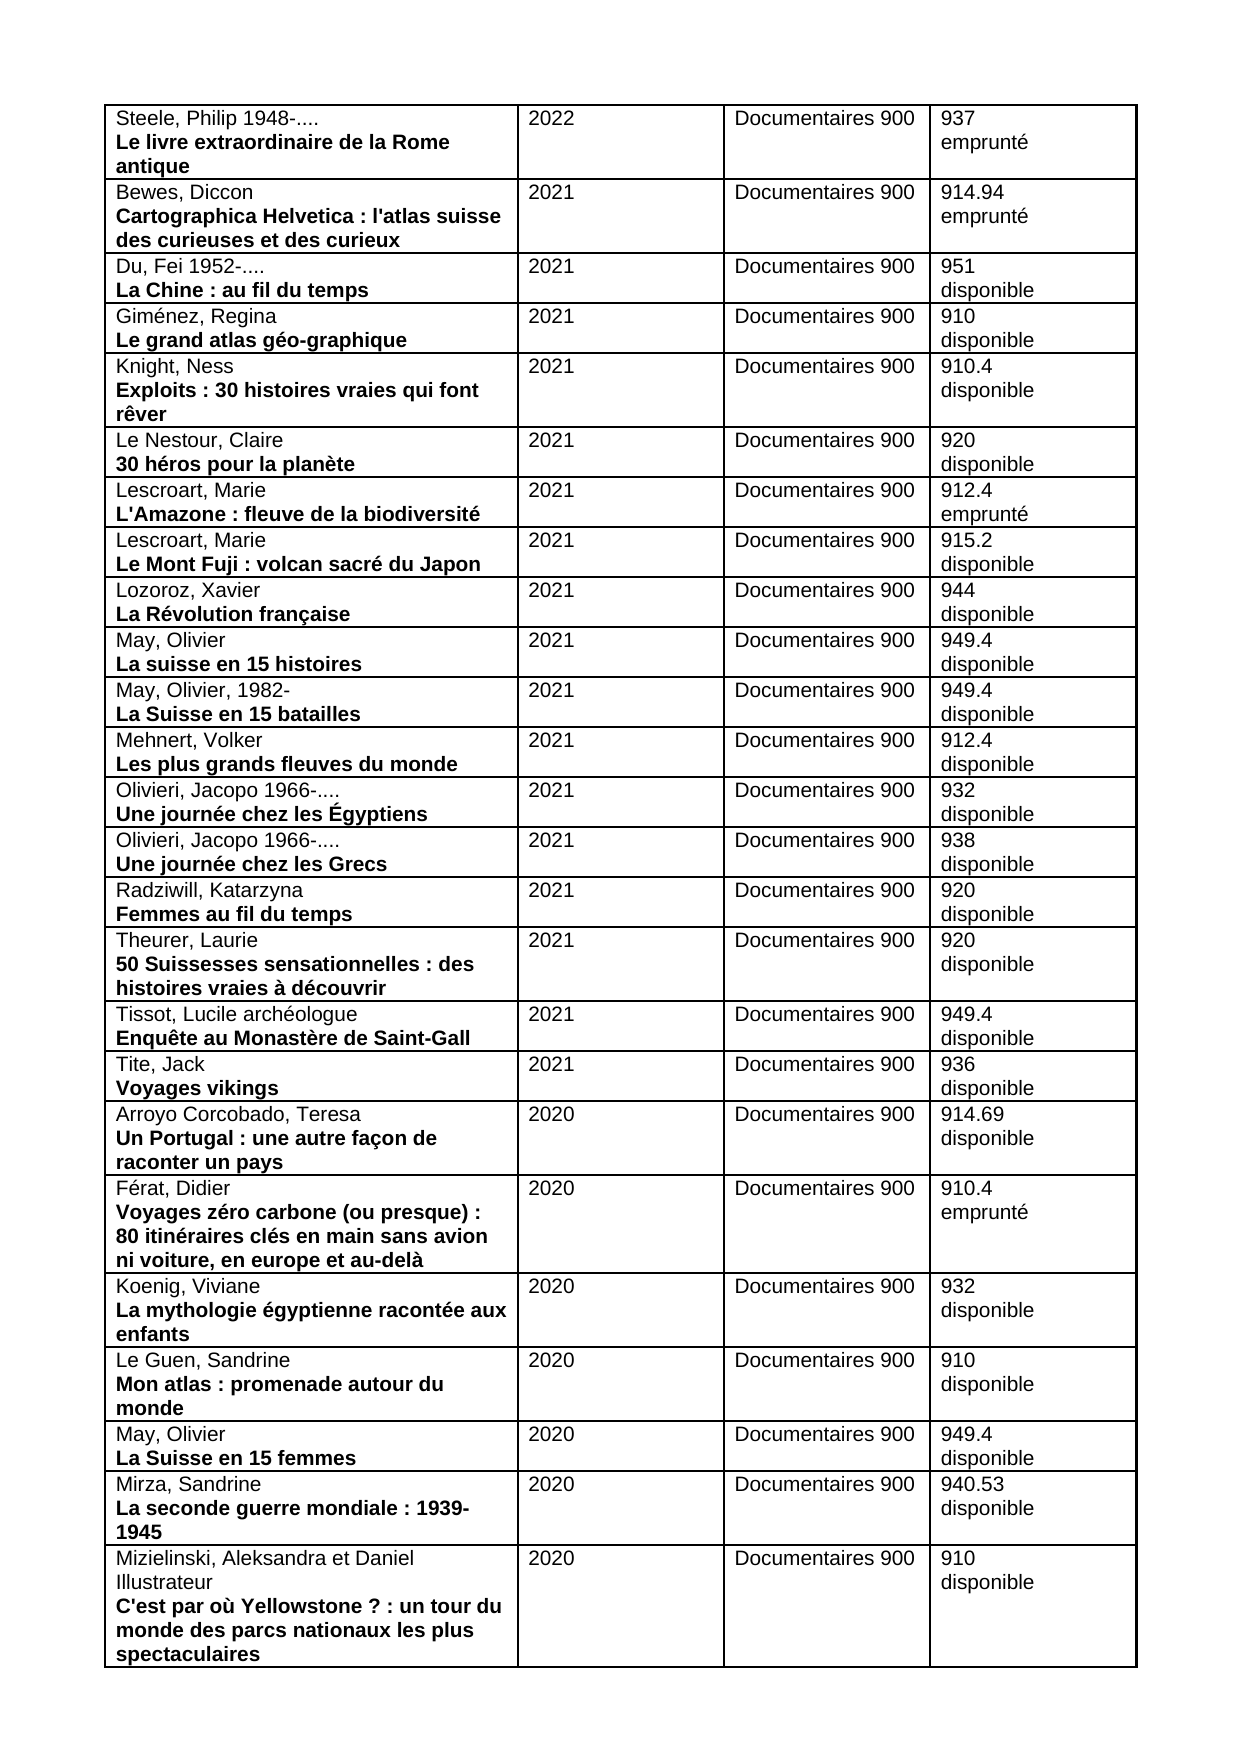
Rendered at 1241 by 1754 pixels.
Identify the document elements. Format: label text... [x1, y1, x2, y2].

table_cell 2020 [519, 1472, 723, 1544]
table_cell 910 disponible [931, 1546, 1135, 1666]
table_cell Documentaires 900 [725, 578, 929, 626]
table_cell Documentaires 900 [725, 1102, 929, 1174]
table_cell Tissot, Lucile archéologue Enquête au Monastère de Saint-Gall [106, 1002, 517, 1050]
table_cell 920 disponible [931, 928, 1135, 1000]
table_cell Documentaires 900 [725, 1052, 929, 1100]
table_cell 2021 [519, 678, 723, 726]
table_cell Documentaires 900 [725, 428, 929, 476]
table_cell Documentaires 900 [725, 628, 929, 676]
table_cell 949.4 disponible [931, 1422, 1135, 1470]
table_cell Documentaires 900 [725, 254, 929, 302]
table_cell Documentaires 900 [725, 878, 929, 926]
table_cell 2021 [519, 304, 723, 352]
table_cell 2022 [519, 106, 723, 178]
table_cell May, Olivier La Suisse en 15 femmes [106, 1422, 517, 1470]
table_cell 2020 [519, 1102, 723, 1174]
table_cell Le Guen, Sandrine Mon atlas : promenade autour du monde [106, 1348, 517, 1420]
table_cell 949.4 disponible [931, 678, 1135, 726]
table_cell 2021 [519, 1002, 723, 1050]
table_cell May, Olivier La suisse en 15 histoires [106, 628, 517, 676]
table_cell Knight, Ness Exploits : 30 histoires vraies qui font rêver [106, 354, 517, 426]
table_cell Le Nestour, Claire 30 héros pour la planète [106, 428, 517, 476]
table_cell 2020 [519, 1546, 723, 1666]
table_cell 2021 [519, 828, 723, 876]
table_cell 2021 [519, 728, 723, 776]
table_cell 914.69 disponible [931, 1102, 1135, 1174]
table_cell Documentaires 900 [725, 1274, 929, 1346]
table_cell Arroyo Corcobado, Teresa Un Portugal : une autre façon de raconter un pays [106, 1102, 517, 1174]
table_cell Radziwill, Katarzyna Femmes au fil du temps [106, 878, 517, 926]
table_cell 920 disponible [931, 878, 1135, 926]
table_cell Tite, Jack Voyages vikings [106, 1052, 517, 1100]
table_cell Documentaires 900 [725, 778, 929, 826]
table_cell 949.4 disponible [931, 628, 1135, 676]
table_cell Giménez, Regina Le grand atlas géo-graphique [106, 304, 517, 352]
table_cell Documentaires 900 [725, 1422, 929, 1470]
table_cell 2021 [519, 528, 723, 576]
table_cell May, Olivier, 1982- La Suisse en 15 batailles [106, 678, 517, 726]
table_cell 912.4 emprunté [931, 478, 1135, 526]
table_cell 951 disponible [931, 254, 1135, 302]
table_cell 940.53 disponible [931, 1472, 1135, 1544]
table_cell Documentaires 900 [725, 180, 929, 252]
table_cell 936 disponible [931, 1052, 1135, 1100]
table_cell 2021 [519, 354, 723, 426]
table_cell Documentaires 900 [725, 828, 929, 876]
table_cell Documentaires 900 [725, 354, 929, 426]
table_cell 949.4 disponible [931, 1002, 1135, 1050]
table_cell 2021 [519, 878, 723, 926]
table_cell Lescroart, Marie L'Amazone : fleuve de la biodiversité [106, 478, 517, 526]
table_cell 2021 [519, 478, 723, 526]
table_cell 932 disponible [931, 1274, 1135, 1346]
table_cell Du, Fei 1952-.... La Chine : au fil du temps [106, 254, 517, 302]
table_cell Documentaires 900 [725, 1348, 929, 1420]
table_cell 920 disponible [931, 428, 1135, 476]
table_cell Mehnert, Volker Les plus grands fleuves du monde [106, 728, 517, 776]
table_cell Documentaires 900 [725, 728, 929, 776]
table_cell 2020 [519, 1176, 723, 1272]
table_cell 2021 [519, 1052, 723, 1100]
table_cell 910 disponible [931, 304, 1135, 352]
table_cell 938 disponible [931, 828, 1135, 876]
table_cell 944 disponible [931, 578, 1135, 626]
table_cell 2021 [519, 928, 723, 1000]
table_cell Férat, Didier Voyages zéro carbone (ou presque) : 80 itinéraires clés en main sans avion ni voiture, en europe et au-delà [106, 1176, 517, 1272]
table_cell 2021 [519, 254, 723, 302]
table_cell 2021 [519, 428, 723, 476]
table_cell Documentaires 900 [725, 304, 929, 352]
table_cell Bewes, Diccon Cartographica Helvetica : l'atlas suisse des curieuses et des curieux [106, 180, 517, 252]
table_cell 2020 [519, 1348, 723, 1420]
table_cell Koenig, Viviane La mythologie égyptienne racontée aux enfants [106, 1274, 517, 1346]
table_cell 2021 [519, 578, 723, 626]
table_cell Documentaires 900 [725, 1176, 929, 1272]
table_cell Mizielinski, Aleksandra et Daniel Illustrateur C'est par où Yellowstone ? : un tour du monde des parcs nationaux les plus spectaculaires [106, 1546, 517, 1666]
table_cell 932 disponible [931, 778, 1135, 826]
table_cell Documentaires 900 [725, 106, 929, 178]
table_cell Olivieri, Jacopo 1966-.... Une journée chez les Égyptiens [106, 778, 517, 826]
table_cell Documentaires 900 [725, 1002, 929, 1050]
table_cell 2021 [519, 180, 723, 252]
table_cell Documentaires 900 [725, 1472, 929, 1544]
table_cell 910.4 emprunté [931, 1176, 1135, 1272]
table_cell Lozoroz, Xavier La Révolution française [106, 578, 517, 626]
table_cell Theurer, Laurie 50 Suissesses sensationnelles : des histoires vraies à découvrir [106, 928, 517, 1000]
table_cell Lescroart, Marie Le Mont Fuji : volcan sacré du Japon [106, 528, 517, 576]
table_cell 2021 [519, 778, 723, 826]
table_cell 912.4 disponible [931, 728, 1135, 776]
table_cell Documentaires 900 [725, 528, 929, 576]
table_cell 910 disponible [931, 1348, 1135, 1420]
table_cell 2020 [519, 1274, 723, 1346]
table_cell Olivieri, Jacopo 1966-.... Une journée chez les Grecs [106, 828, 517, 876]
table_cell 2021 [519, 628, 723, 676]
table_cell Steele, Philip 1948-.... Le livre extraordinaire de la Rome antique [106, 106, 517, 178]
table_cell Documentaires 900 [725, 678, 929, 726]
table_cell Mirza, Sandrine La seconde guerre mondiale : 1939-1945 [106, 1472, 517, 1544]
table_cell Documentaires 900 [725, 1546, 929, 1666]
table_cell 2020 [519, 1422, 723, 1470]
table_cell 915.2 disponible [931, 528, 1135, 576]
table_cell 910.4 disponible [931, 354, 1135, 426]
table_cell 937 emprunté [931, 106, 1135, 178]
table_cell Documentaires 900 [725, 928, 929, 1000]
table_cell Documentaires 900 [725, 478, 929, 526]
table_cell 914.94 emprunté [931, 180, 1135, 252]
